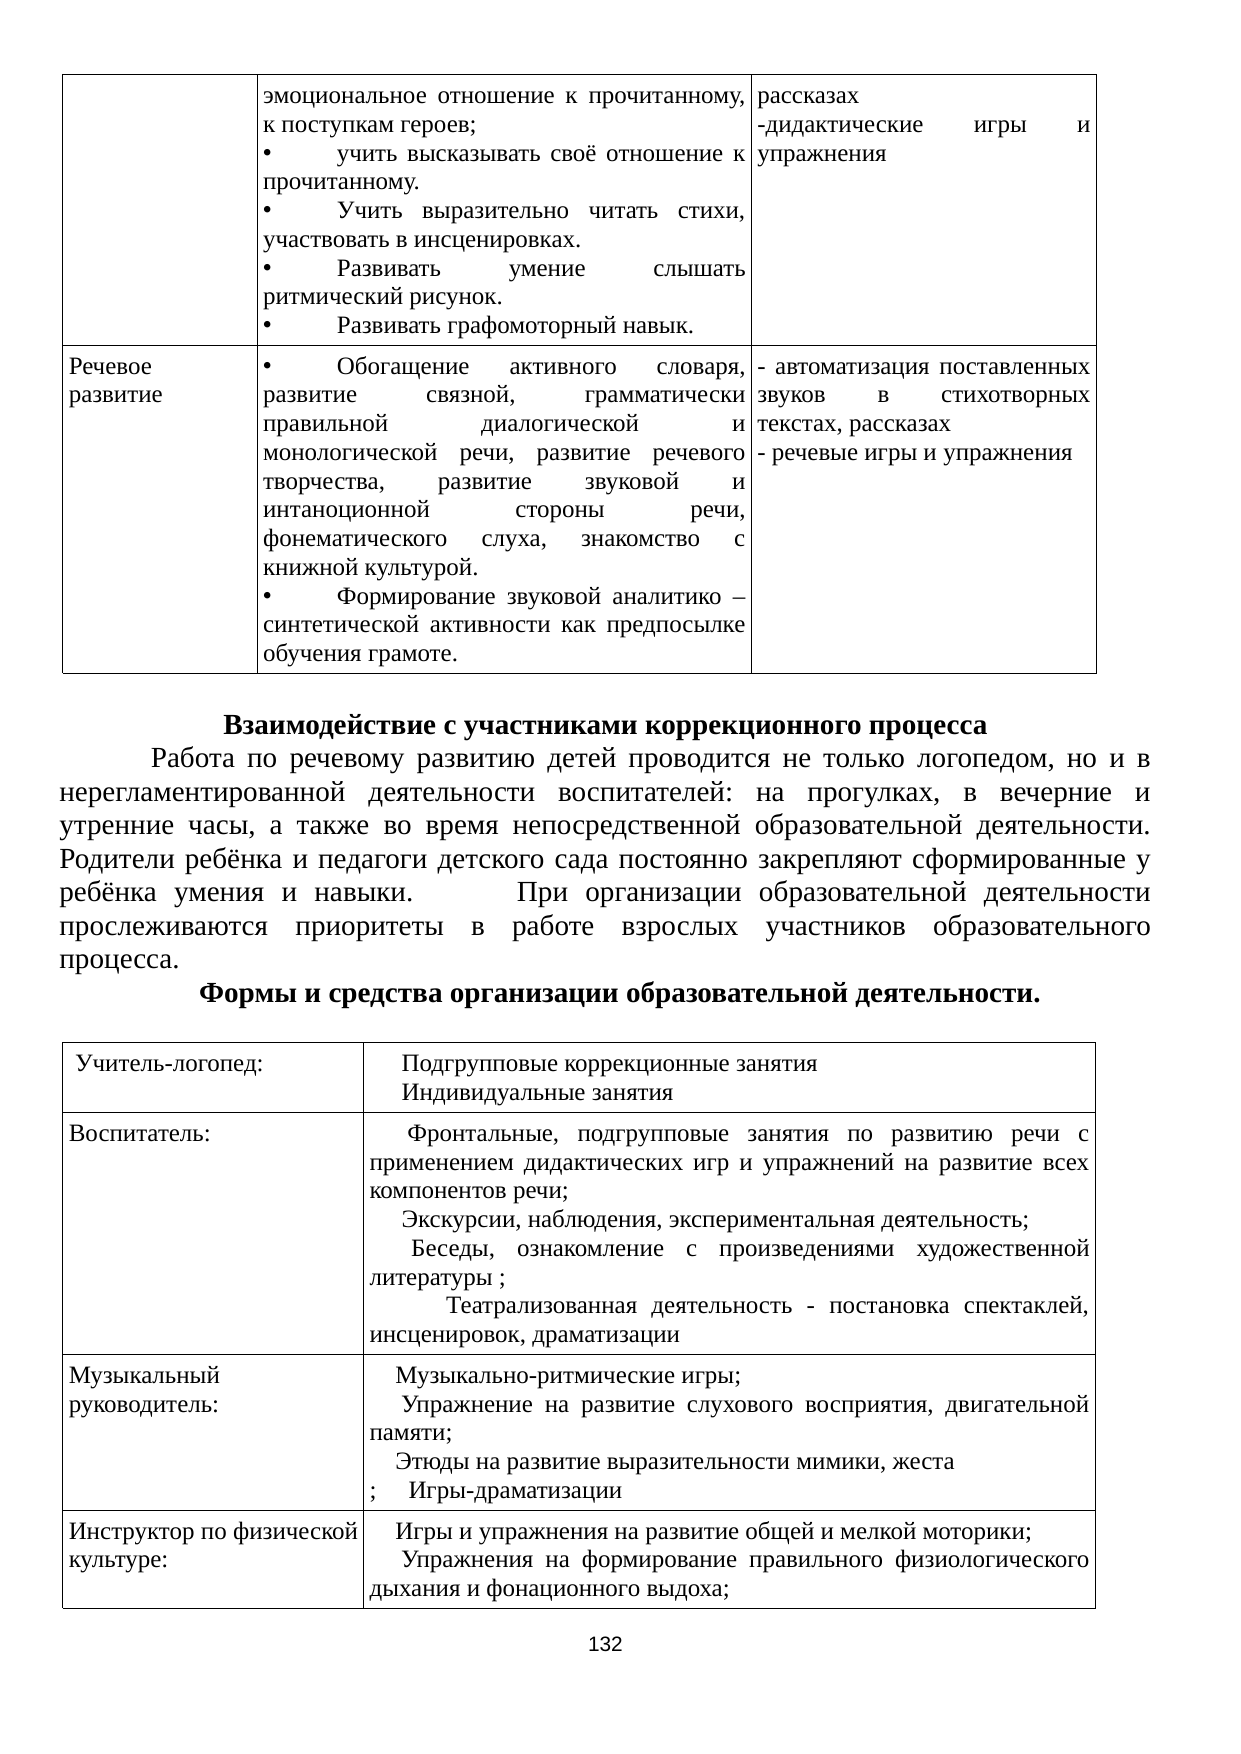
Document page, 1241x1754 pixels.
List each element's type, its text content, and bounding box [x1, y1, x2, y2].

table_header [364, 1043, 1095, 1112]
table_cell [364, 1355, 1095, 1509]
text Взаимодействие с участниками коррекционного процесса [59, 707, 1152, 740]
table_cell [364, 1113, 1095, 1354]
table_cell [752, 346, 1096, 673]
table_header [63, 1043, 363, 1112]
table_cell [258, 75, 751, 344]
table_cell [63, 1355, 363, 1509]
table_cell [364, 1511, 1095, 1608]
text Работа по речевому развитию детей проводится не только логопедом, но и в нерегламентированной деятельности воспитателей: на прогулках, в вечерние и утренние часы, а также во время непосредственной образовательной деятельности. Родители ребёнка и педагоги детского сада постоянно закрепляют сформированные у ребёнка умения и навыки. При организации образовательной деятельности прослеживаются приоритеты в работе взрослых участников образовательного процесса. [59, 740, 1152, 975]
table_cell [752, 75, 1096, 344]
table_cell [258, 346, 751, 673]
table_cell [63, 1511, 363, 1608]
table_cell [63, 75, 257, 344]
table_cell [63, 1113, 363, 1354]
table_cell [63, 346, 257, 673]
text Формы и средства организации образовательной деятельности. [59, 975, 1152, 1009]
